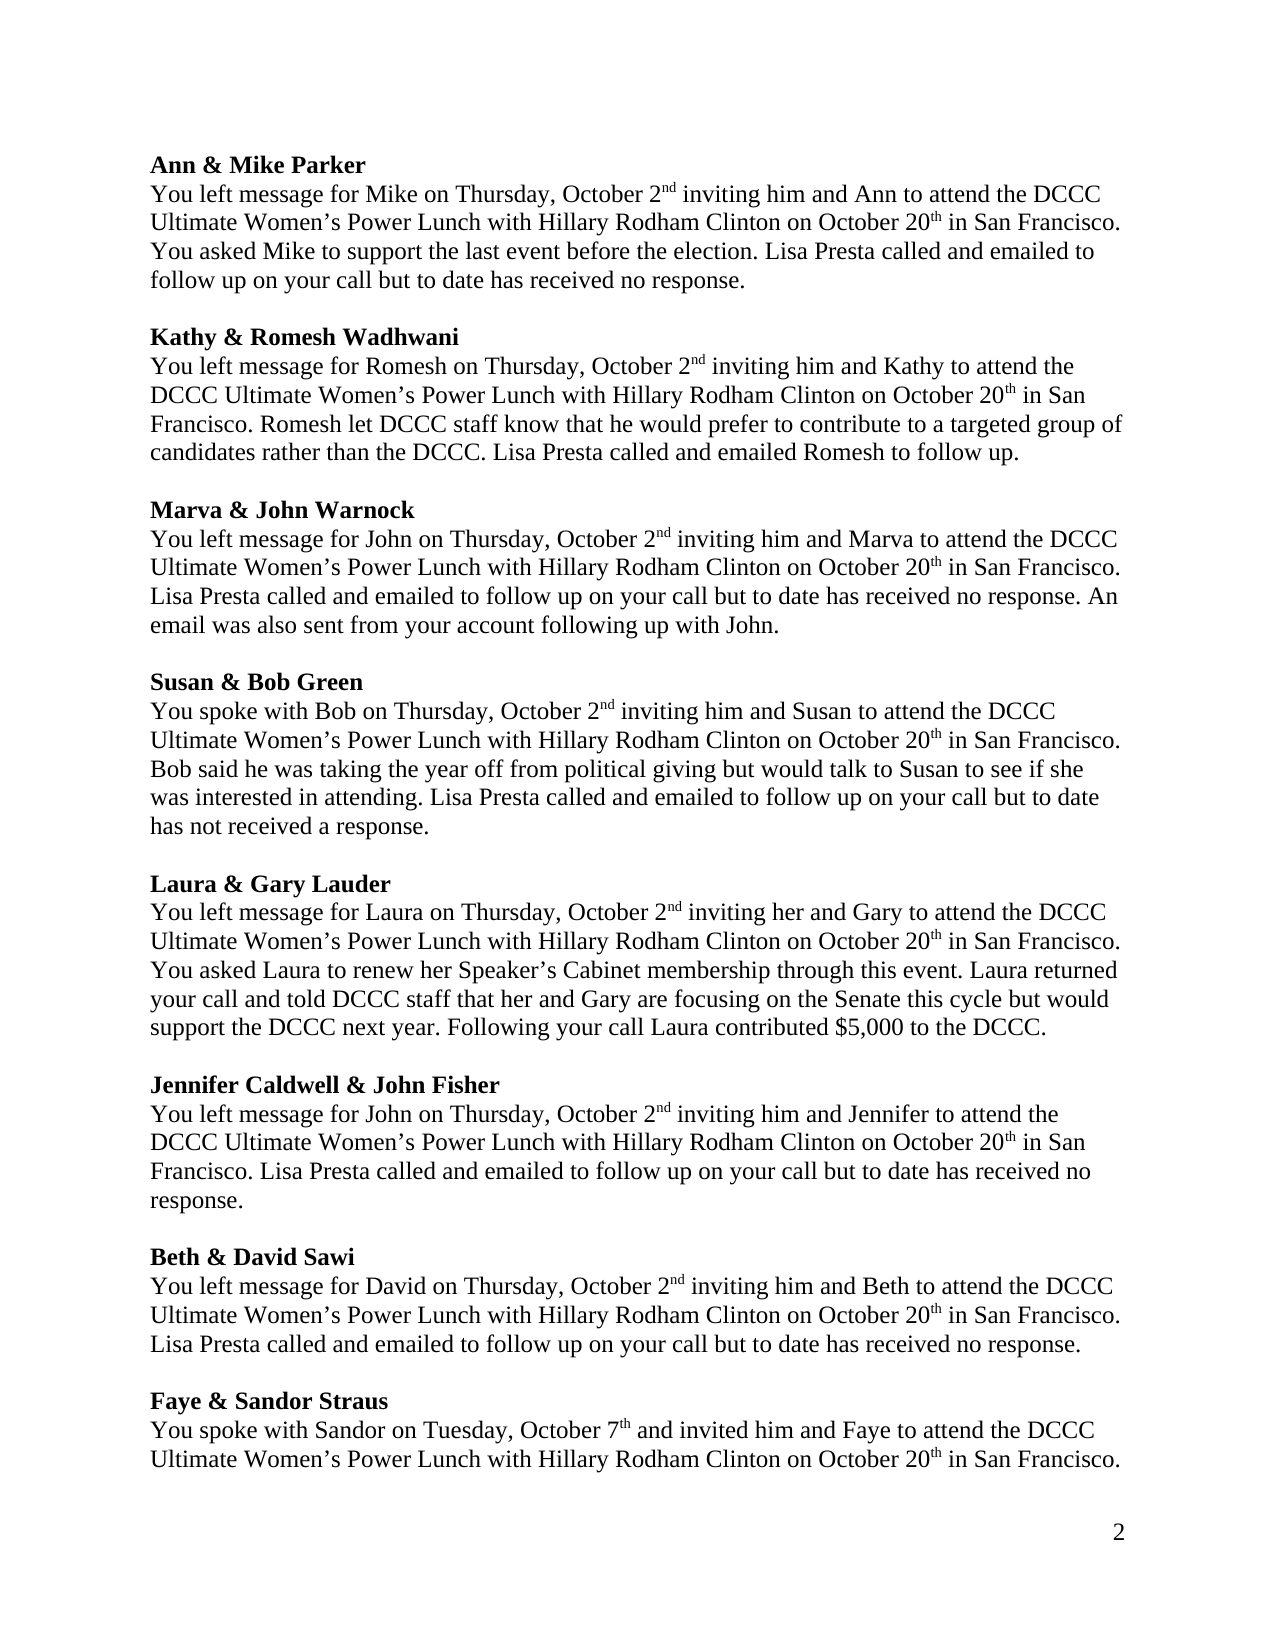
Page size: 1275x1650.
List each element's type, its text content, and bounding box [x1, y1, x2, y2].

text You spoke with Bob on Thursday, October 2nd inviting him and Susan to attend the DCCC Ultimate Women’s Power Lunch with Hillary Rodham Clinton on October 20th in San Francisco. Bob said he was taking the year off from political giving but would talk to Susan to see if she was interested in attending. Lisa Presta called and emailed to follow up on your call but to date has not received a response. [150, 696, 1125, 840]
text You left message for David on Thursday, October 2nd inviting him and Beth to attend the DCCC Ultimate Women’s Power Lunch with Hillary Rodham Clinton on October 20th in San Francisco. Lisa Presta called and emailed to follow up on your call but to date has received no response. [150, 1271, 1125, 1357]
text You left message for John on Thursday, October 2nd inviting him and Jennifer to attend the DCCC Ultimate Women’s Power Lunch with Hillary Rodham Clinton on October 20th in San Francisco. Lisa Presta called and emailed to follow up on your call but to date has received no response. [150, 1099, 1125, 1214]
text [150, 1415, 1125, 1472]
text Kathy & Romesh Wadhwani [150, 322, 1125, 351]
text You left message for John on Thursday, October 2nd inviting him and Marva to attend the DCCC Ultimate Women’s Power Lunch with Hillary Rodham Clinton on October 20th in San Francisco. Lisa Presta called and emailed to follow up on your call but to date has received no response. An email was also sent from your account following up with John. [150, 524, 1125, 639]
text Marva & John Warnock [150, 495, 1125, 524]
text You left message for Romesh on Thursday, October 2nd inviting him and Kathy to attend the DCCC Ultimate Women’s Power Lunch with Hillary Rodham Clinton on October 20th in San Francisco. Romesh let DCCC staff know that he would prefer to contribute to a targeted group of candidates rather than the DCCC. Lisa Presta called and emailed Romesh to follow up. [150, 351, 1125, 466]
text You left message for Mike on Thursday, October 2nd inviting him and Ann to attend the DCCC Ultimate Women’s Power Lunch with Hillary Rodham Clinton on October 20th in San Francisco. You asked Mike to support the last event before the election. Lisa Presta called and emailed to follow up on your call but to date has received no response. [150, 179, 1125, 294]
text Susan & Bob Green [150, 667, 1125, 696]
text Laura & Gary Lauder [150, 869, 1125, 897]
text Beth & David Sawi [150, 1242, 1125, 1271]
text You left message for Laura on Thursday, October 2nd inviting her and Gary to attend the DCCC Ultimate Women’s Power Lunch with Hillary Rodham Clinton on October 20th in San Francisco. You asked Laura to renew her Speaker’s Cabinet membership through this event. Laura returned your call and told DCCC staff that her and Gary are focusing on the Senate this cycle but would support the DCCC next year. Following your call Laura contributed $5,000 to the DCCC. [150, 897, 1125, 1041]
text Jennifer Caldwell & John Fisher [150, 1070, 1125, 1099]
text Ann & Mike Parker [150, 150, 1125, 179]
text Faye & Sandor Straus [150, 1386, 1125, 1415]
